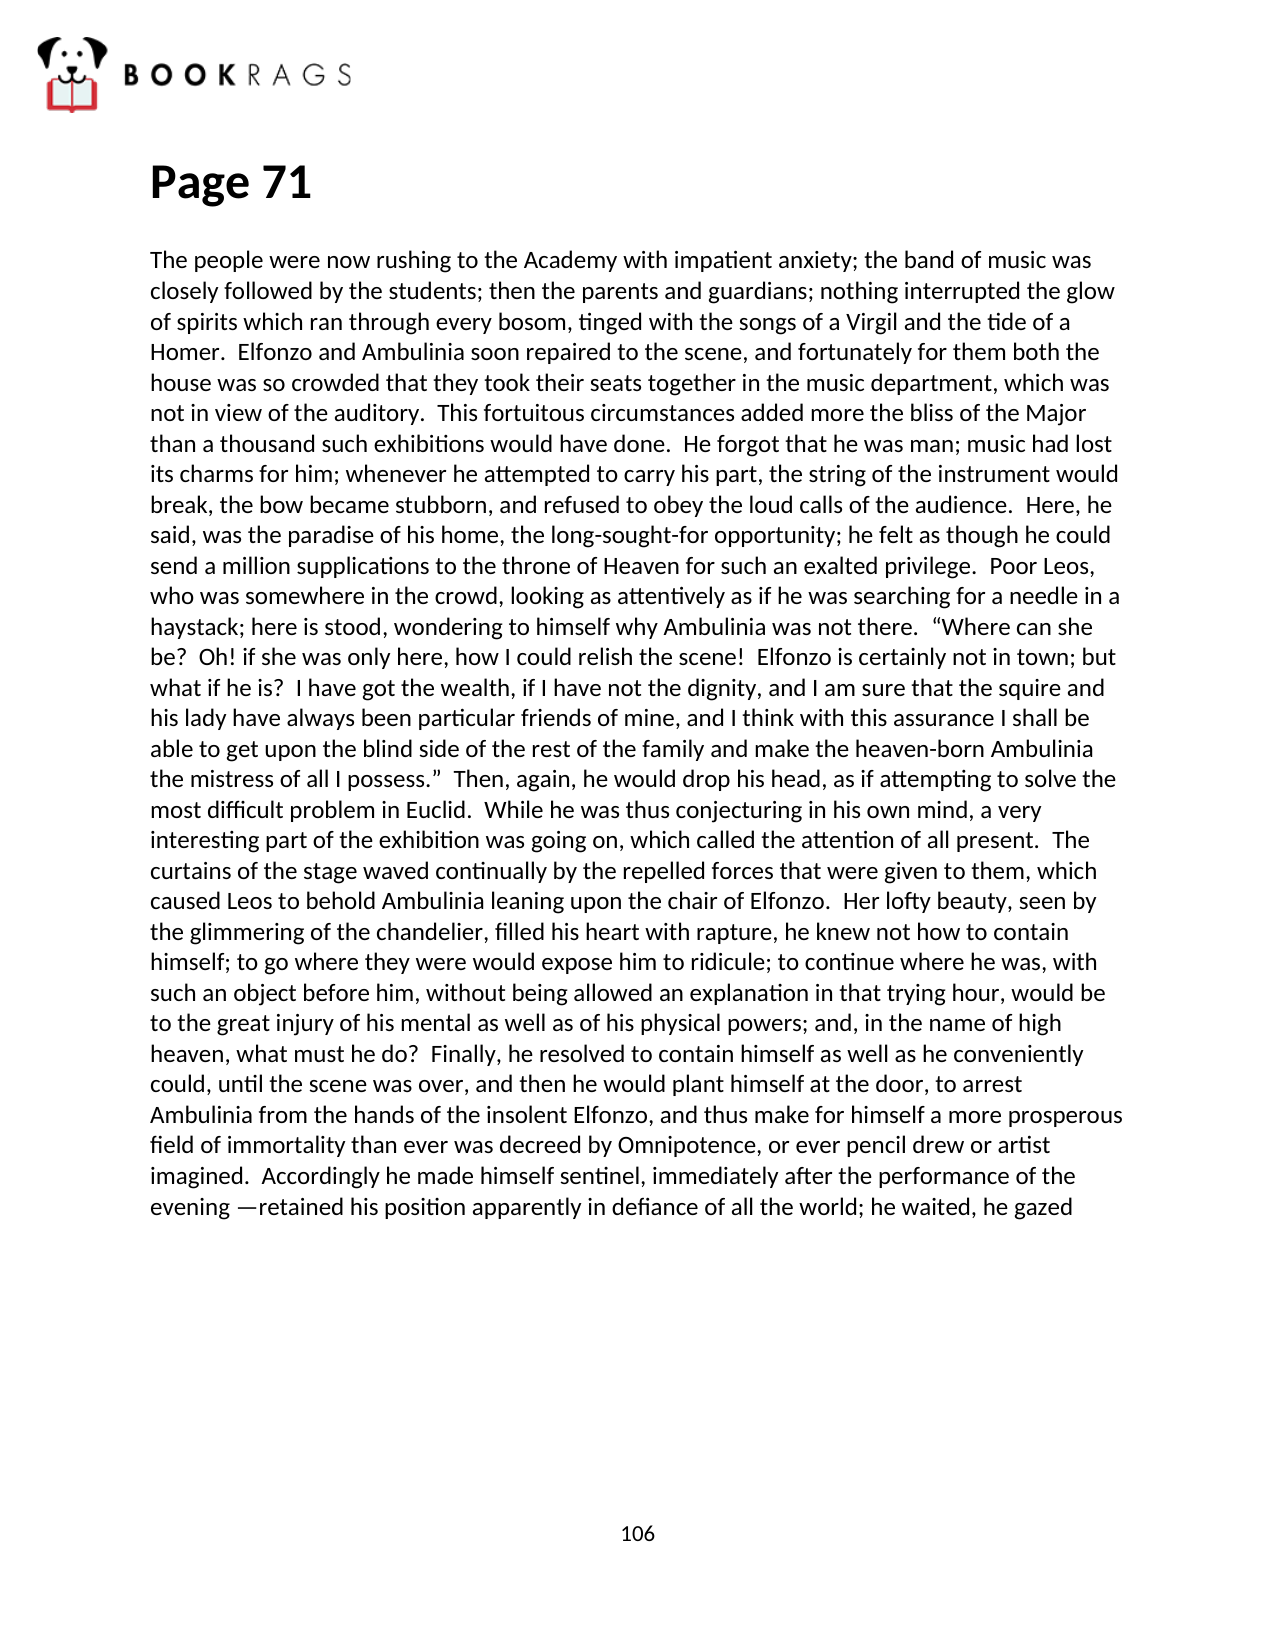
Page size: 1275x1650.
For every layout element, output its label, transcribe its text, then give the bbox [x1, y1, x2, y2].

picture [37, 37, 351, 113]
text The people were now rushing to the Academy with impatient anxiety; the band of music was closely followed by the students; then the parents and guardians; nothing interrupted the glow of spirits which ran through every bosom, tinged with the songs of a Virgil and the tide of a Homer. Elfonzo and Ambulinia soon repaired to the scene, and fortunately for them both the house was so crowded that they took their seats together in the music department, which was not in view of the auditory. This fortuitous circumstances added more the bliss of the Major than a thousand such exhibitions would have done. He forgot that he was man; music had lost its charms for him; whenever he attempted to carry his part, the string of the instrument would break, the bow became stubborn, and refused to obey the loud calls of the audience. Here, he said, was the paradise of his home, the long-sought-for opportunity; he felt as though he could send a million supplications to the throne of Heaven for such an exalted privilege. Poor Leos, who was somewhere in the crowd, looking as attentively as if he was searching for a needle in a haystack; here is stood, wondering to himself why Ambulinia was not there. “Where can she be? Oh! if she was only here, how I could relish the scene! Elfonzo is certainly not in town; but what if he is? I have got the wealth, if I have not the dignity, and I am sure that the squire and his lady have always been particular friends of mine, and I think with this assurance I shall be able to get upon the blind side of the rest of the family and make the heaven-born Ambulinia the mistress of all I possess.” Then, again, he would drop his head, as if attempting to solve the most difficult problem in Euclid. While he was thus conjecturing in his own mind, a very interesting part of the exhibition was going on, which called the attention of all present. The curtains of the stage waved continually by the repelled forces that were given to them, which caused Leos to behold Ambulinia leaning upon the chair of Elfonzo. Her lofty beauty, seen by the glimmering of the chandelier, filled his heart with rapture, he knew not how to contain himself; to go where they were would expose him to ridicule; to continue where he was, with such an object before him, without being allowed an explanation in that trying hour, would be to the great injury of his mental as well as of his physical powers; and, in the name of high heaven, what must he do? Finally, he resolved to contain himself as well as he conveniently could, until the scene was over, and then he would plant himself at the door, to arrest Ambulinia from the hands of the insolent Elfonzo, and thus make for himself a more prosperous field of immortality than ever was decreed by Omnipotence, or ever pencil drew or artist imagined. Accordingly he made himself sentinel, immediately after the performance of the evening —­retained his position apparently in defiance of all the world; he waited, he gazed [150, 244, 1125, 1221]
text Page 71 [150, 150, 1125, 211]
